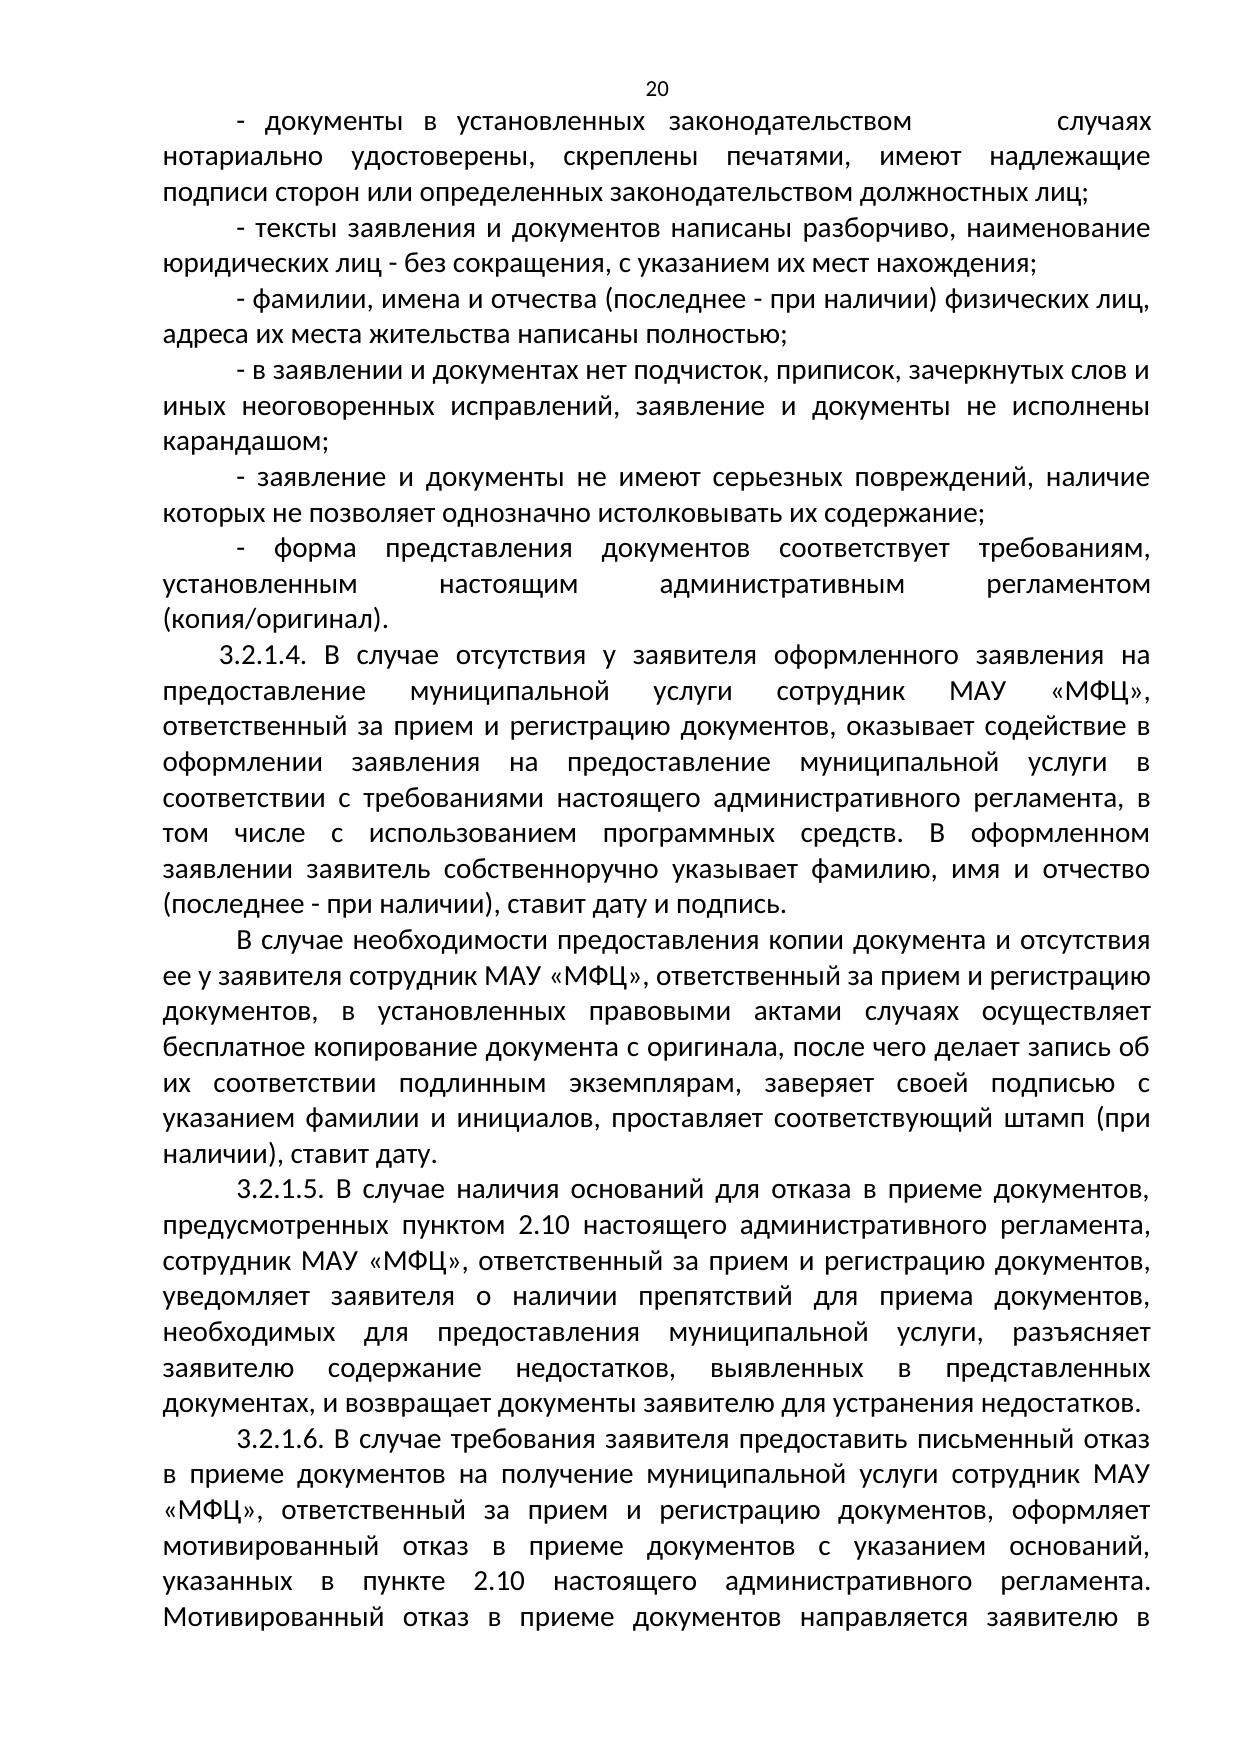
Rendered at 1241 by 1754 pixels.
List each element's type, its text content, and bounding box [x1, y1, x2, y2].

text - в заявлении и документах нет подчисток, приписок, зачеркнутых слов и иных неоговоренных исправлений, заявление и документы не исполнены карандашом; [162, 351, 1152, 458]
text 3.2.1.5. В случае наличия оснований для отказа в приеме документов, предусмотренных пунктом 2.10 настоящего административного регламента, сотрудник МАУ «МФЦ», ответственный за прием и регистрацию документов, уведомляет заявителя о наличии препятствий для приема документов, необходимых для предоставления муниципальной услуги, разъясняет заявителю содержание недостатков, выявленных в представленных документах, и возвращает документы заявителю для устранения недостатков. [162, 1171, 1152, 1420]
text - заявление и документы не имеют серьезных повреждений, наличие которых не позволяет однозначно истолковывать их содержание; [162, 458, 1152, 529]
text - форма представления документов соответствует требованиям, установленным настоящим административным регламентом (копия/оригинал). [162, 529, 1152, 636]
text - фамилии, имена и отчества (последнее - при наличии) физических лиц, адреса их места жительства написаны полностью; [162, 280, 1152, 351]
text В случае необходимости предоставления копии документа и отсутствия ее у заявителя сотрудник МАУ «МФЦ», ответственный за прием и регистрацию документов, в установленных правовыми актами случаях осуществляет бесплатное копирование документа с оригинала, после чего делает запись об их соответствии подлинным экземплярам, заверяет своей подписью с указанием фамилии и инициалов, проставляет соответствующий штамп (при наличии), ставит дату. [162, 921, 1152, 1171]
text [162, 1420, 1152, 1634]
text 3.2.1.4. В случае отсутствия у заявителя оформленного заявления на предоставление муниципальной услуги сотрудник МАУ «МФЦ», ответственный за прием и регистрацию документов, оказывает содействие в оформлении заявления на предоставление муниципальной услуги в соответствии с требованиями настоящего административного регламента, в том числе с использованием программных средств. В оформленном заявлении заявитель собственноручно указывает фамилию, имя и отчество (последнее - при наличии), ставит дату и подпись. [162, 636, 1152, 921]
text - документы в установленных законодательством случаях нотариально удостоверены, скреплены печатями, имеют надлежащие подписи сторон или определенных законодательством должностных лиц; [162, 102, 1152, 209]
text - тексты заявления и документов написаны разборчиво, наименование юридических лиц - без сокращения, с указанием их мест нахождения; [162, 209, 1152, 280]
